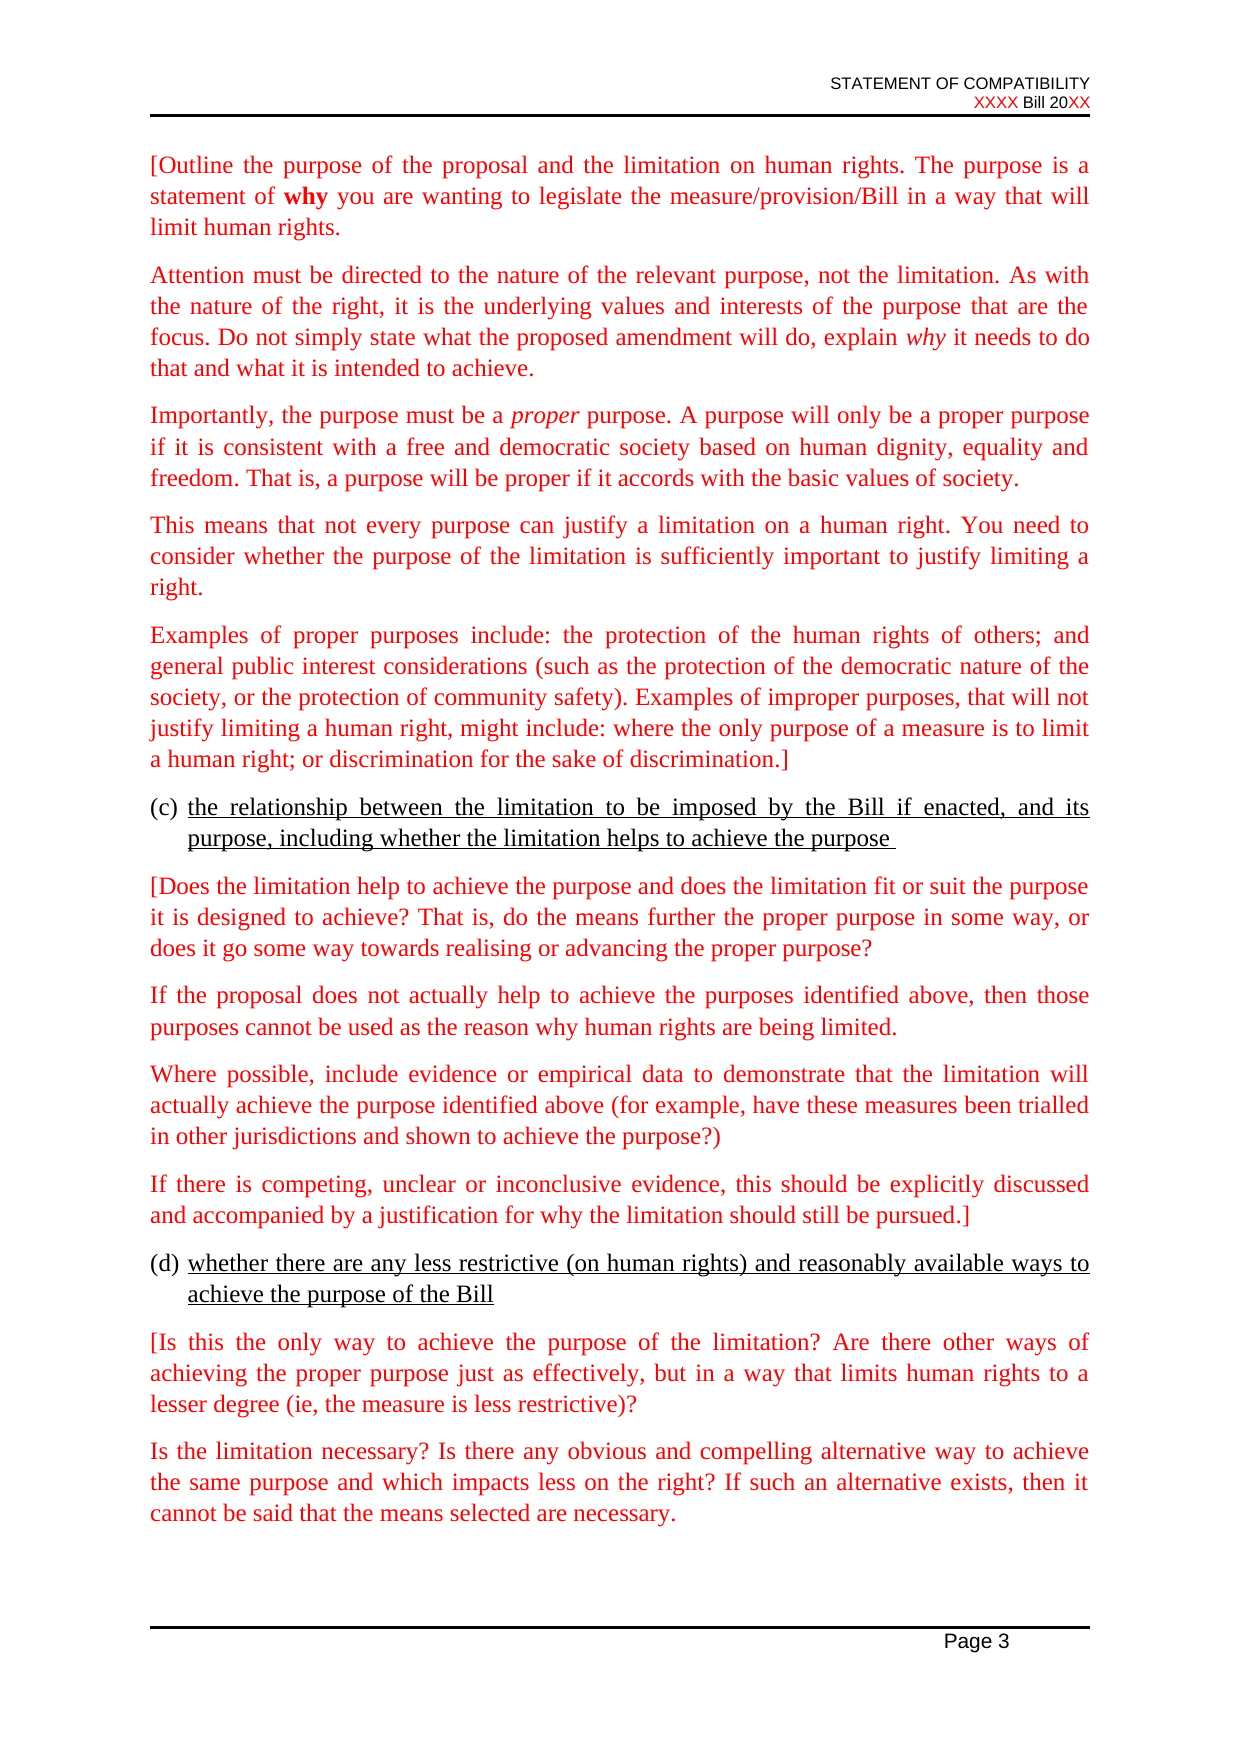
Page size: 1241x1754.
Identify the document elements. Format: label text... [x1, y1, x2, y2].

text Attention must be directed to the nature of the relevant purpose, not the limitation. As with the nature of the right, it is the underlying values and interests of the purpose that are the focus. Do not simply state what the proposed amendment will do, explain why it needs to do that and what it is intended to achieve. [150, 260, 1090, 382]
text This means that not every purpose can justify a limitation on a human right. You need to consider whether the purpose of the limitation is sufficiently important to justify limiting a right. [150, 510, 1090, 601]
text Examples of proper purposes include: the protection of the human rights of others; and general public interest considerations (such as the protection of the democratic nature of the society, or the protection of community safety). Examples of improper purposes, that will not justify limiting a human right, might include: where the only purpose of a measure is to limit a human right; or discrimination for the sake of discrimination.] [150, 620, 1090, 773]
text Importantly, the purpose must be a proper purpose. A purpose will only be a proper purpose if it is consistent with a free and democratic society based on human dignity, equality and freedom. That is, a purpose will be proper if it accords with the basic values of society. [150, 401, 1090, 491]
list the relationship between the limitation to be imposed by the Bill if enacted, and its purpose, including whether the limitation helps to achieve the purpose [150, 792, 1090, 852]
text [Does the limitation help to achieve the purpose and does the limitation fit or suit the purpose it is designed to achieve? That is, do the means further the proper purpose in some way, or does it go some way towards realising or advancing the proper purpose? [150, 871, 1090, 962]
text [Outline the purpose of the proposal and the limitation on human rights. The purpose is a statement of why you are wanting to legislate the measure/provision/Bill in a way that will limit human rights. [150, 150, 1090, 241]
text Where possible, include evidence or empirical data to demonstrate that the limitation will actually achieve the purpose identified above (for example, have these measures been trialled in other jurisdictions and shown to achieve the purpose?) [150, 1059, 1090, 1150]
text Is the limitation necessary? Is there any obvious and compelling alternative way to achieve the same purpose and which impacts less on the right? If such an alternative exists, then it cannot be said that the means selected are necessary. [150, 1436, 1090, 1527]
text If there is competing, unclear or inconclusive evidence, this should be explicitly discussed and accompanied by a justification for why the limitation should still be pursued.] [150, 1169, 1090, 1229]
text [Is this the only way to achieve the purpose of the limitation? Are there other ways of achieving the proper purpose just as effectively, but in a way that limits human rights to a lesser degree (ie, the measure is less restrictive)? [150, 1327, 1090, 1417]
text If the proposal does not actually help to achieve the purposes identified above, then those purposes cannot be used as the reason why human rights are being limited. [150, 981, 1090, 1040]
list whether there are any less restrictive (on human rights) and reasonably available ways to achieve the purpose of the Bill [150, 1248, 1090, 1308]
